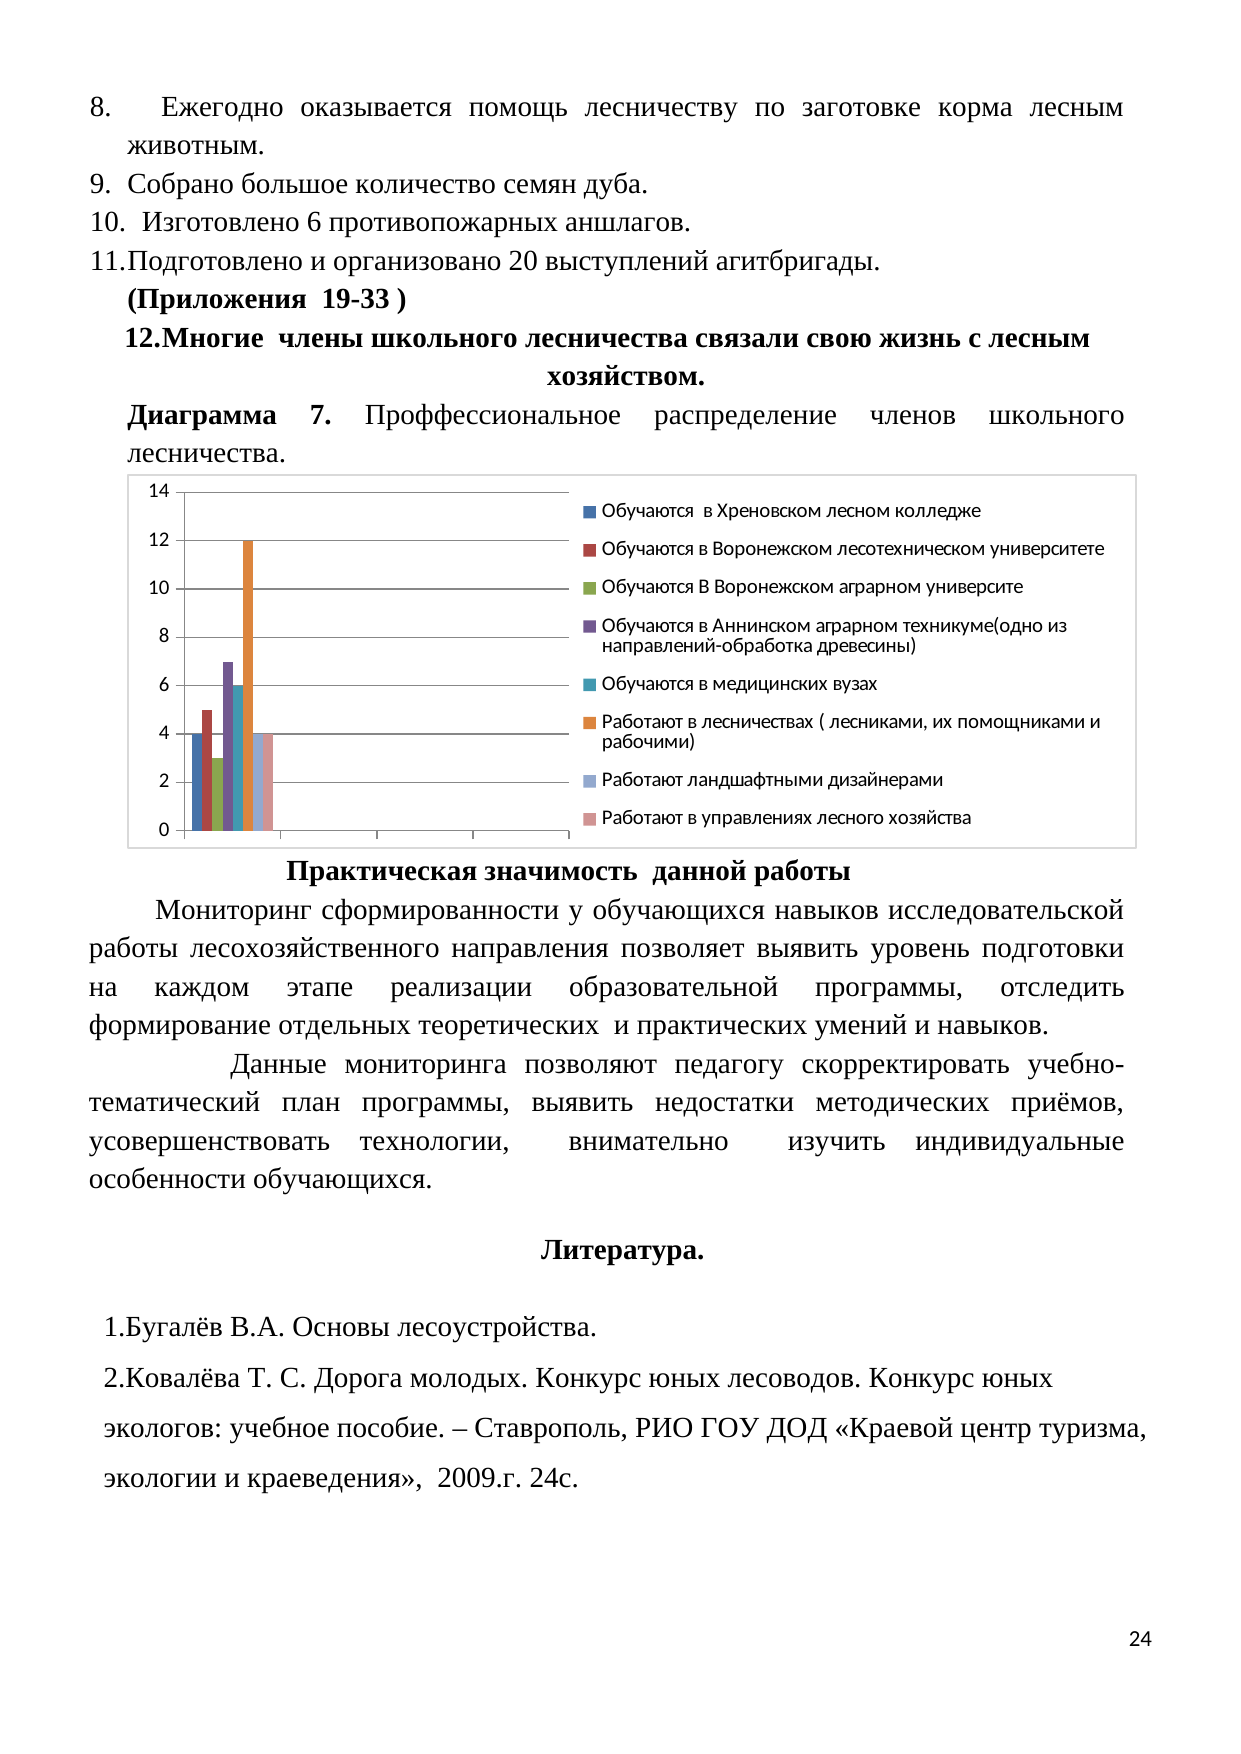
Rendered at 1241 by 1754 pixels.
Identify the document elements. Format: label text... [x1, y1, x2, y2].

text 1.Бугалёв В.А. Основы лесоустройства. [103, 1309, 1125, 1343]
text (Приложения 19-33 ) [127, 281, 1125, 315]
list Ежегодно оказывается помощь лесничеству по заготовке корма лесным животным. [89, 89, 1125, 161]
list Диаграмма 7. Проффессиональное распределение членов школьного лесничества. [127, 397, 1125, 469]
text 2.Ковалёва Т. С. Дорога молодых. Конкурс юных лесоводов. Конкурс юных экологов: учебное пособие. – Ставрополь, РИО ГОУ ДОД «Краевой центр туризма, экологии и краеведения», 2009.г. 24с. [103, 1360, 1152, 1494]
list Изготовлено 6 противопожарных аншлагов. [89, 204, 1125, 238]
text Практическая значимость данной работы [148, 853, 1125, 887]
text Литература. [89, 1232, 1125, 1266]
list Собрано большое количество семян дуба. [89, 166, 1125, 199]
list Мониторинг сформированности у обучающихся навыков исследовательской работы лесохозяйственного направления позволяет выявить уровень подготовки на каждом этапе реализации образовательной программы, отследить формирование отдельных теоретических и практических умений и навыков. [89, 892, 1125, 1041]
list Подготовлено и организовано 20 выступлений агитбригады. [89, 243, 1125, 276]
list Данные мониторинга позволяют педагогу скорректировать учебно-тематический план программы, выявить недостатки методических приёмов, усовершенствовать технологии, внимательно изучить индивидуальные особенности обучающихся. [89, 1046, 1125, 1195]
list Многие члены школьного лесничества связали свою жизнь с лесным хозяйством. [89, 320, 1125, 392]
